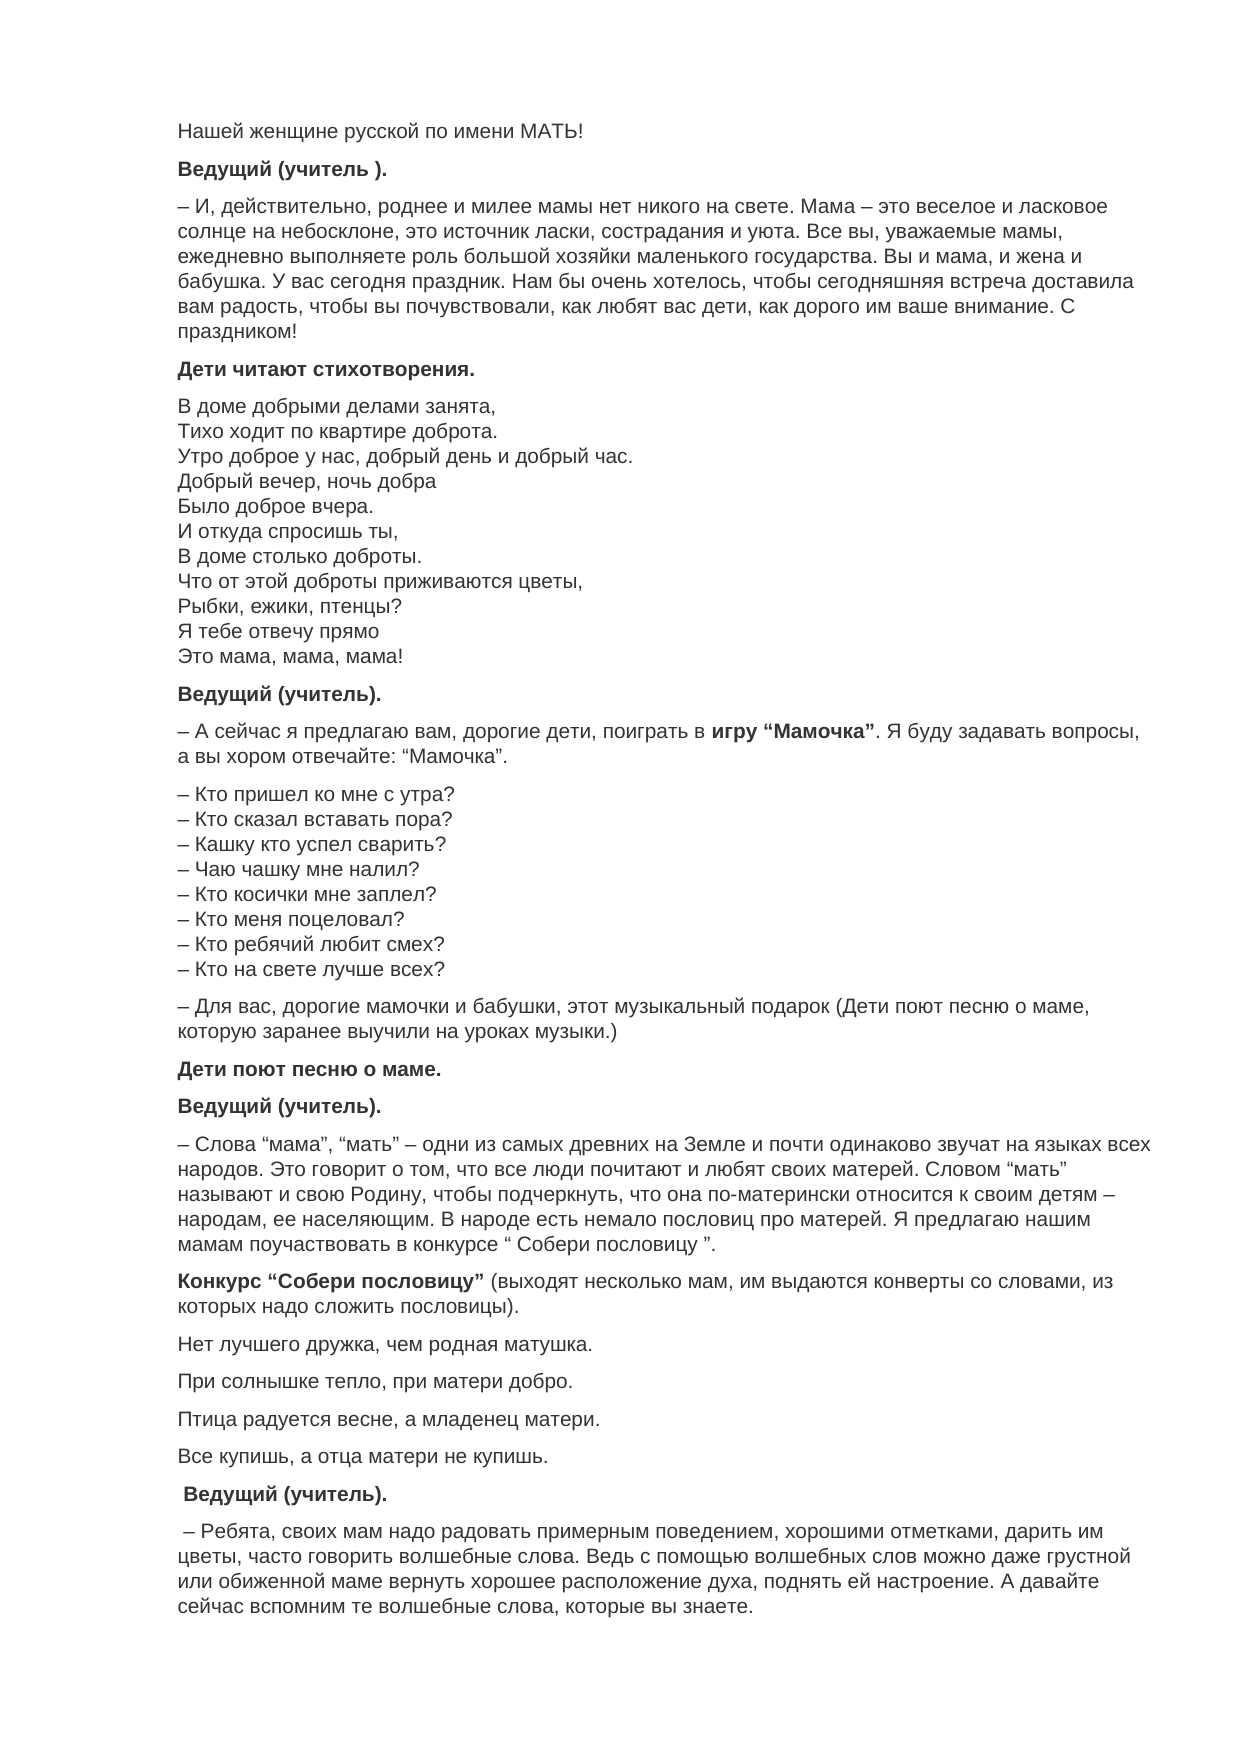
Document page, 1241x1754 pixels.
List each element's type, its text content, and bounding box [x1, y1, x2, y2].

text Птица радуется весне, а младенец матери. [177, 1406, 1152, 1431]
text Ведущий (учитель ). [177, 156, 1152, 181]
text – Слова “мама”, “мать” – одни из самых древних на Земле и почти одинаково звучат на языках всех народов. Это говорит о том, что все люди почитают и любят своих матерей. Словом “мать” называют и свою Родину, чтобы подчеркнуть, что она по-матерински относится к своим детям – народам, ее населяющим. В народе есть немало пословиц про матерей. Я предлагаю нашим мамам поучаствовать в конкурсе “ Собери пословицу ”. [177, 1131, 1152, 1256]
text Конкурс “Собери пословицу” (выходят несколько мам, им выдаются конверты со словами, из которых надо сложить пословицы). [177, 1268, 1152, 1318]
text Ведущий (учитель). [177, 1481, 1152, 1506]
text – И, действительно, роднее и милее мамы нет никого на свете. Мама – это веселое и ласковое солнце на небосклоне, это источник ласки, сострадания и уюта. Все вы, уважаемые мамы, ежедневно выполняете роль большой хозяйки маленького государства. Вы и мама, и жена и бабушка. У вас сегодня праздник. Нам бы очень хотелось, чтобы сегодняшняя встреча доставила вам радость, чтобы вы почувствовали, как любят вас дети, как дорого им ваше внимание. С праздником! [177, 193, 1152, 343]
text В доме добрыми делами занята, Тихо ходит по квартире доброта. Утро доброе у нас, добрый день и добрый час. Добрый вечер, ночь добра Было доброе вчера. И откуда спросишь ты, В доме столько доброты. Что от этой доброты приживаются цветы, Рыбки, ежики, птенцы? Я тебе отвечу прямо Это мама, мама, мама! [177, 393, 1152, 668]
text – Ребята, своих мам надо радовать примерным поведением, хорошими отметками, дарить им цветы, часто говорить волшебные слова. Ведь с помощью волшебных слов можно даже грустной или обиженной маме вернуть хорошее расположение духа, поднять ей настроение. А давайте сейчас вспомним те волшебные слова, которые вы знаете. [177, 1518, 1152, 1618]
text Ведущий (учитель). [177, 681, 1152, 706]
text Нашей женщине русской по имени МАТЬ! [177, 118, 1152, 143]
text – Кто пришел ко мне с утра? – Кто сказал вставать пора? – Кашку кто успел сварить? – Чаю чашку мне налил? – Кто косички мне заплел? – Кто меня поцеловал? – Кто ребячий любит смех? – Кто на свете лучше всех? [177, 781, 1152, 981]
text – Для вас, дорогие мамочки и бабушки, этот музыкальный подарок (Дети поют песню о маме, которую заранее выучили на уроках музыки.) [177, 993, 1152, 1043]
text Все купишь, а отца матери не купишь. [177, 1443, 1152, 1468]
text Ведущий (учитель). [177, 1093, 1152, 1118]
text Дети читают стихотворения. [177, 356, 1152, 381]
text Нет лучшего дружка, чем родная матушка. [177, 1331, 1152, 1356]
text При солнышке тепло, при матери добро. [177, 1368, 1152, 1393]
text Дети поют песню о маме. [177, 1056, 1152, 1081]
text – А сейчас я предлагаю вам, дорогие дети, поиграть в игру “Мамочка”. Я буду задавать вопросы, а вы хором отвечайте: “Мамочка”. [177, 718, 1152, 768]
